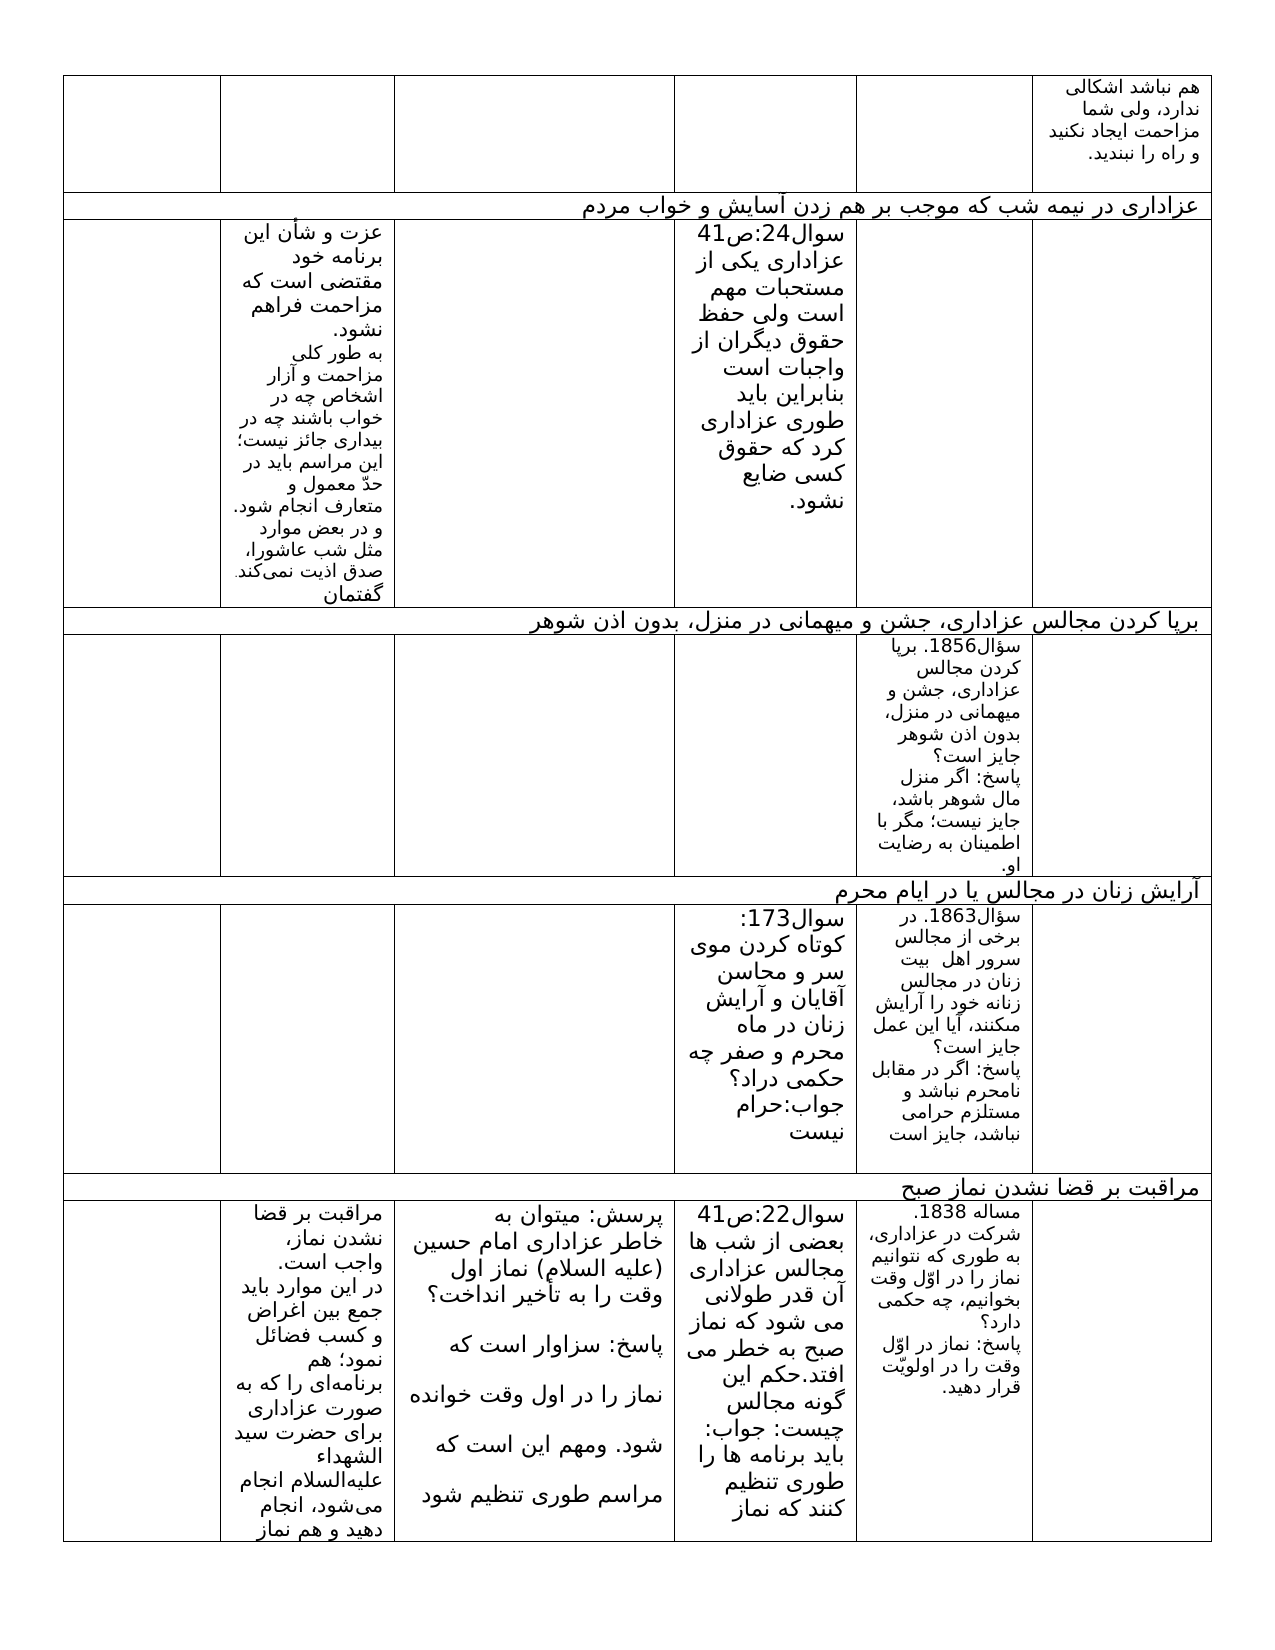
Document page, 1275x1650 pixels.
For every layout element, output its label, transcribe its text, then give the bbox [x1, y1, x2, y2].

table_cell [1033, 1201, 1211, 1541]
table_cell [221, 1201, 394, 1541]
table_cell [64, 220, 220, 607]
table_cell [221, 635, 394, 876]
table_cell [221, 905, 394, 1173]
table_cell [857, 220, 1032, 607]
table_cell سوال24:ص41 عزاداری یکی از مستحبات مهم است ولی حفظ حقوق دیگران از واجبات است بنابراین باید طوری عزاداری کرد که حقوق کسی ضایع نشود. [675, 220, 856, 607]
table_cell [1033, 905, 1211, 1173]
table_cell [395, 76, 674, 192]
table_cell عزاداری در نیمه شب که موجب بر هم زدن آسایش و خواب مردم [64, 193, 1211, 219]
table_cell [1033, 220, 1211, 607]
table_cell [395, 220, 674, 607]
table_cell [857, 1201, 1032, 1541]
table_cell آرایش زنان در مجالس یا در ایام محرم [64, 877, 1211, 904]
table_cell [675, 76, 856, 192]
table_cell [64, 905, 220, 1173]
table_cell عزت و شأن این برنامه خود مقتضی است که مزاحمت فراهم نشود. به طور کلی مزاحمت و آزار اشخاص چه در خواب باشند چه در بیداری جائز نیست؛ این مراسم باید در حدّ معمول و متعارف انجام شود. و در بعض موارد مثل شب عاشورا، صدق اذیت نمی‌کند. گفتمان [221, 220, 394, 607]
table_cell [675, 1201, 856, 1541]
table_cell [857, 76, 1032, 192]
table_cell [64, 635, 220, 876]
table_cell [1033, 635, 1211, 876]
table_cell [64, 76, 220, 192]
table_cell [675, 635, 856, 876]
table_cell [395, 905, 674, 1173]
table_cell [64, 1201, 220, 1541]
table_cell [395, 1201, 674, 1541]
table_cell برپا کردن مجالس عزادارى، جشن و میهمانى در منزل، بدون اذن شوهر [64, 608, 1211, 634]
table_cell سؤال1863. در برخى از مجالس سرور اهل بیت زنان در مجالس زنانه خود را آرایش مى‏کنند، آیا این عمل جایز است؟ پاسخ: اگر در مقابل نامحرم نباشد و مستلزم حرامى نباشد، جایز است [857, 905, 1032, 1173]
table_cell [221, 76, 394, 192]
table_cell مراقبت بر قضا نشدن نماز صبح [64, 1174, 1211, 1200]
table_cell سوال173: کوتاه کردن موی سر و محاسن آقایان و آرایش زنان در ماه محرم و صفر چه حکمی دراد؟جواب:حرام نیست [675, 905, 856, 1173]
table_cell [395, 635, 674, 876]
table_cell سؤال1856. برپا کردن مجالس عزادارى، جشن و میهمانى در منزل، بدون اذن شوهر جایز است؟ پاسخ: اگر منزل مال شوهر باشد، جایز نیست؛ مگر با اطمینان به رضایت او. [857, 635, 1032, 876]
